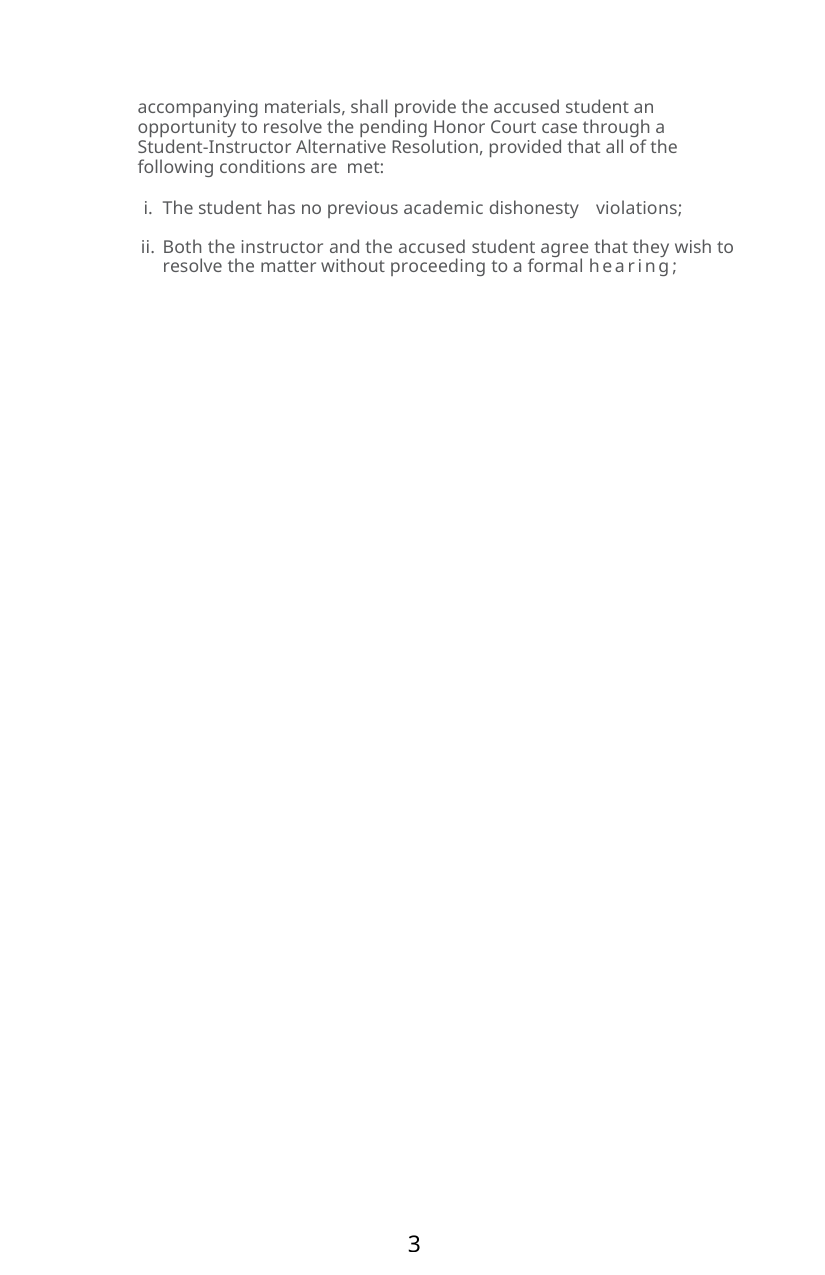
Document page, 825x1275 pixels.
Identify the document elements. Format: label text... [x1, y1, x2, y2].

list Both the instructor and the accused student agree that they wish to resolve the matter without proceeding to a formal hearing; [141, 237, 743, 277]
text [137, 98, 737, 177]
list The student has no previous academic dishonesty violations; [143, 195, 756, 219]
